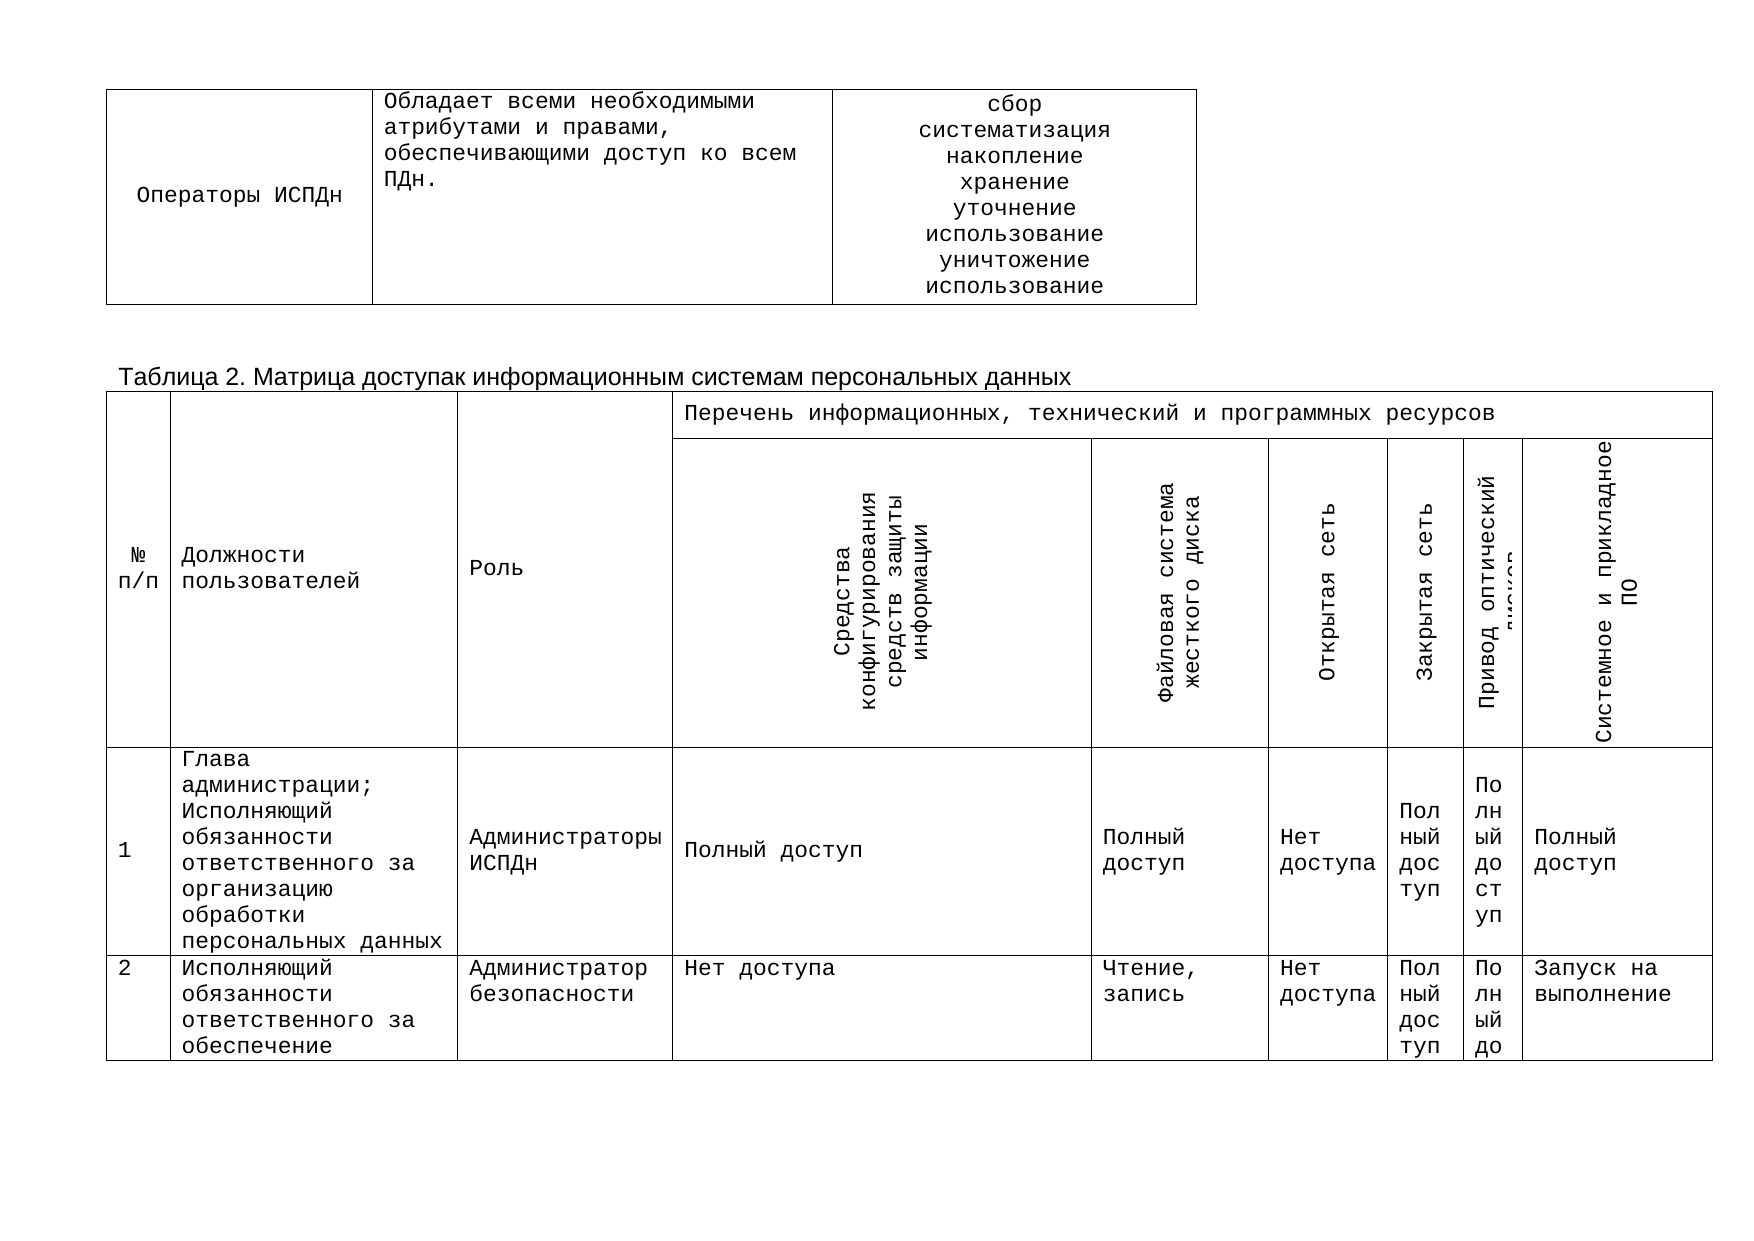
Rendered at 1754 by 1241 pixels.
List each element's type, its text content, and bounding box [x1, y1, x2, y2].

table_cell Полный доступ [1388, 748, 1463, 955]
table_cell Нет доступа [1269, 748, 1387, 955]
table_cell Привод оптический дисков [1464, 439, 1522, 747]
table_cell Средства конфигурирования средств защиты информации [673, 439, 1091, 747]
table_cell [1523, 956, 1712, 1060]
table_cell Администраторы ИСПДн [458, 748, 672, 955]
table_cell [458, 956, 672, 1060]
table_cell Глава администрации; Исполняющий обязанности ответственного за организацию обработки персональных данных [171, 748, 457, 955]
table_cell сбор систематизация накопление хранение уточнение использование уничтожение использование [833, 90, 1196, 304]
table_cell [171, 956, 457, 1060]
table_header Роль [458, 392, 672, 747]
table_cell Полный доступ [1092, 748, 1268, 955]
table_cell Закрытая сеть [1388, 439, 1463, 747]
table_cell Полный доступ [1464, 748, 1522, 955]
table_cell Полный доступ [1464, 956, 1522, 1060]
table_cell Полный доступ [1388, 956, 1463, 1060]
table_cell Нет доступа [673, 956, 1091, 1060]
table_header Должности пользователей [171, 392, 457, 747]
table_cell Файловая система жесткого диска [1092, 439, 1268, 747]
table_cell Полный доступ [1523, 748, 1712, 955]
table_cell Чтение, запись [1092, 956, 1268, 1060]
table_cell Открытая сеть [1269, 439, 1387, 747]
table_cell 2 [107, 956, 170, 1060]
table_cell Обладает всеми необходимыми атрибутами и правами, обеспечивающими доступ ко всем ПДн. [373, 90, 832, 304]
table_header Перечень информационных, технический и программных ресурсов [673, 392, 1712, 437]
table_cell Полный доступ [673, 748, 1091, 955]
table_cell Системное и прикладное ПО [1523, 439, 1712, 747]
table_header № п/п [107, 392, 170, 747]
text Таблица 2. Матрица доступак информационным системам персональных данных [118, 362, 1636, 391]
table_cell 1 [107, 748, 170, 955]
table_cell Нет доступа [1269, 956, 1387, 1060]
table_cell Операторы ИСПДн [107, 90, 372, 304]
